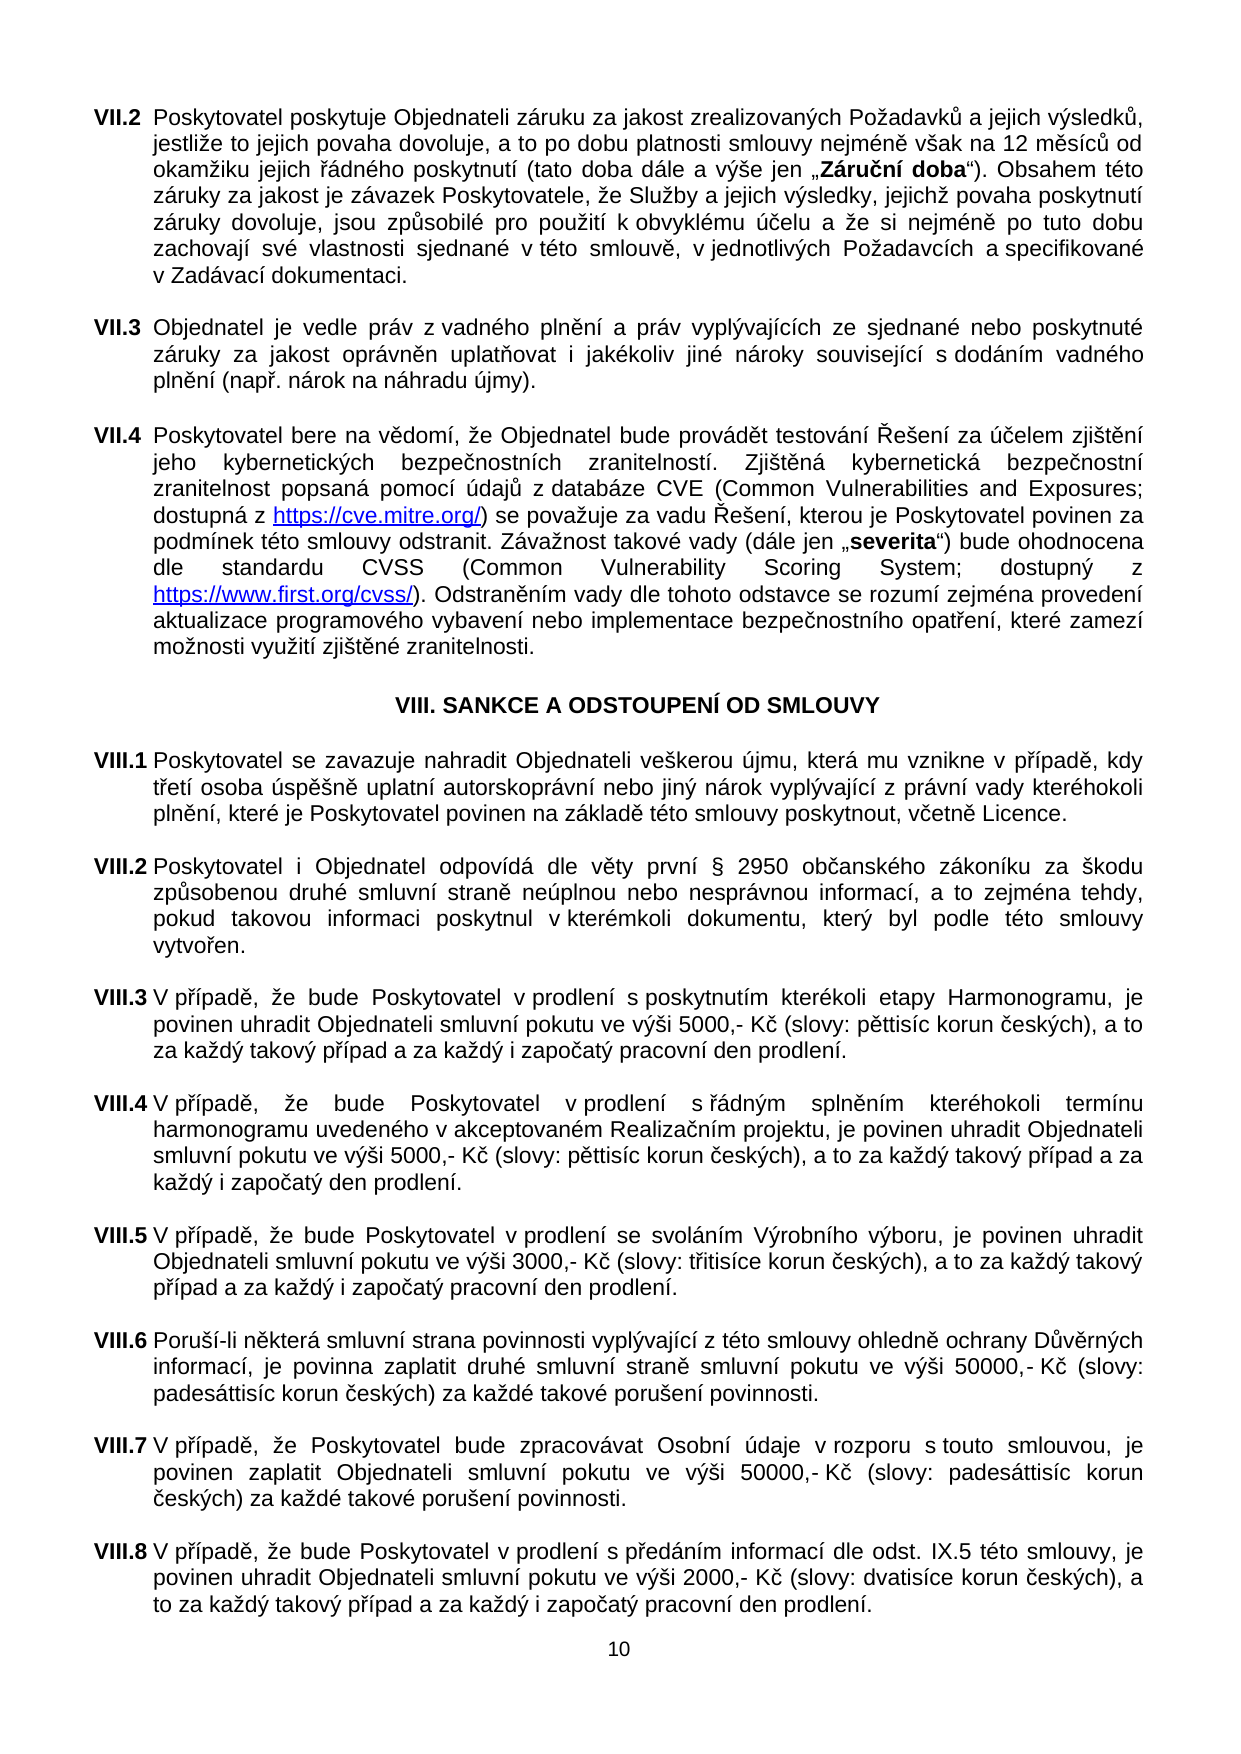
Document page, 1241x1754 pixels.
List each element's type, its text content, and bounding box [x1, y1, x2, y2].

text V případě, že Poskytovatel bude zpracovávat Osobní údaje v rozporu s touto smlouvou, je povinen zaplatit Objednateli smluvní pokutu ve výši 50000,- Kč (slovy: padesáttisíc korun českých) za každé takové porušení povinnosti. [94, 1432, 1144, 1511]
text V případě, že bude Poskytovatel v prodlení s předáním informací dle odst. IX.5 této smlouvy, je povinen uhradit Objednateli smluvní pokutu ve výši 2000,- Kč (slovy: dvatisíce korun českých), a to za každý takový případ a za každý i započatý pracovní den prodlení. [94, 1538, 1144, 1617]
text Poruší-li některá smluvní strana povinnosti vyplývající z této smlouvy ohledně ochrany Důvěrných informací, je povinna zaplatit druhé smluvní straně smluvní pokutu ve výši 50000,- Kč (slovy: padesáttisíc korun českých) za každé takové porušení povinnosti. [94, 1327, 1144, 1406]
text V případě, že bude Poskytovatel v prodlení se svoláním Výrobního výboru, je povinen uhradit Objednateli smluvní pokutu ve výši 3000,- Kč (slovy: třitisíce korun českých), a to za každý takový případ a za každý i započatý pracovní den prodlení. [94, 1222, 1144, 1301]
text V případě, že bude Poskytovatel v prodlení s řádným splněním kteréhokoli termínu harmonogramu uvedeného v akceptovaném Realizačním projektu, je povinen uhradit Objednateli smluvní pokutu ve výši 5000,- Kč (slovy: pěttisíc korun českých), a to za každý takový případ a za každý i započatý den prodlení. [94, 1090, 1144, 1195]
text V případě, že bude Poskytovatel v prodlení s poskytnutím kterékoli etapy Harmonogramu, je povinen uhradit Objednateli smluvní pokutu ve výši 5000,- Kč (slovy: pěttisíc korun českých), a to za každý takový případ a za každý i započatý pracovní den prodlení. [94, 984, 1144, 1063]
subtitle Sankce a odstoupení od smlouvy [131, 689, 1144, 718]
text Poskytovatel se zavazuje nahradit Objednateli veškerou újmu, která mu vznikne v případě, kdy třetí osoba úspěšně uplatní autorskoprávní nebo jiný nárok vyplývající z právní vady kteréhokoli plnění, které je Poskytovatel povinen na základě této smlouvy poskytnout, včetně Licence. [94, 747, 1144, 826]
text Poskytovatel poskytuje Objednateli záruku za jakost zrealizovaných Požadavků a jejich výsledků, jestliže to jejich povaha dovoluje, a to po dobu platnosti smlouvy nejméně však na 12 měsíců od okamžiku jejich řádného poskytnutí (tato doba dále a výše jen „Záruční doba“). Obsahem této záruky za jakost je závazek Poskytovatele, že Služby a jejich výsledky, jejichž povaha poskytnutí záruky dovoluje, jsou způsobilé pro použití k obvyklému účelu a že si nejméně po tuto dobu zachovají své vlastnosti sjednané v této smlouvě, v jednotlivých Požadavcích a specifikované v Zadávací dokumentaci. [94, 103, 1144, 288]
text Poskytovatel bere na vědomí, že Objednatel bude provádět testování Řešení za účelem zjištění jeho kybernetických bezpečnostních zranitelností. Zjištěná kybernetická bezpečnostní zranitelnost popsaná pomocí údajů z databáze CVE (Common Vulnerabilities and Exposures; dostupná z https://cve.mitre.org/) se považuje za vadu Řešení, kterou je Poskytovatel povinen za podmínek této smlouvy odstranit. Závažnost takové vady (dále jen „severita“) bude ohodnocena dle standardu CVSS (Common Vulnerability Scoring System; dostupný z https://www.first.org/cvss/). Odstraněním vady dle tohoto odstavce se rozumí zejména provedení aktualizace programového vybavení nebo implementace bezpečnostního opatření, které zamezí možnosti využití zjištěné zranitelnosti. [94, 422, 1144, 660]
text Objednatel je vedle práv z vadného plnění a práv vyplývajících ze sjednané nebo poskytnuté záruky za jakost oprávněn uplatňovat i jakékoliv jiné nároky související s dodáním vadného plnění (např. nárok na náhradu újmy). [94, 314, 1144, 393]
text Poskytovatel i Objednatel odpovídá dle věty první § 2950 občanského zákoníku za škodu způsobenou druhé smluvní straně neúplnou nebo nesprávnou informací, a to zejména tehdy, pokud takovou informaci poskytnul v kterémkoli dokumentu, který byl podle této smlouvy vytvořen. [94, 853, 1144, 958]
